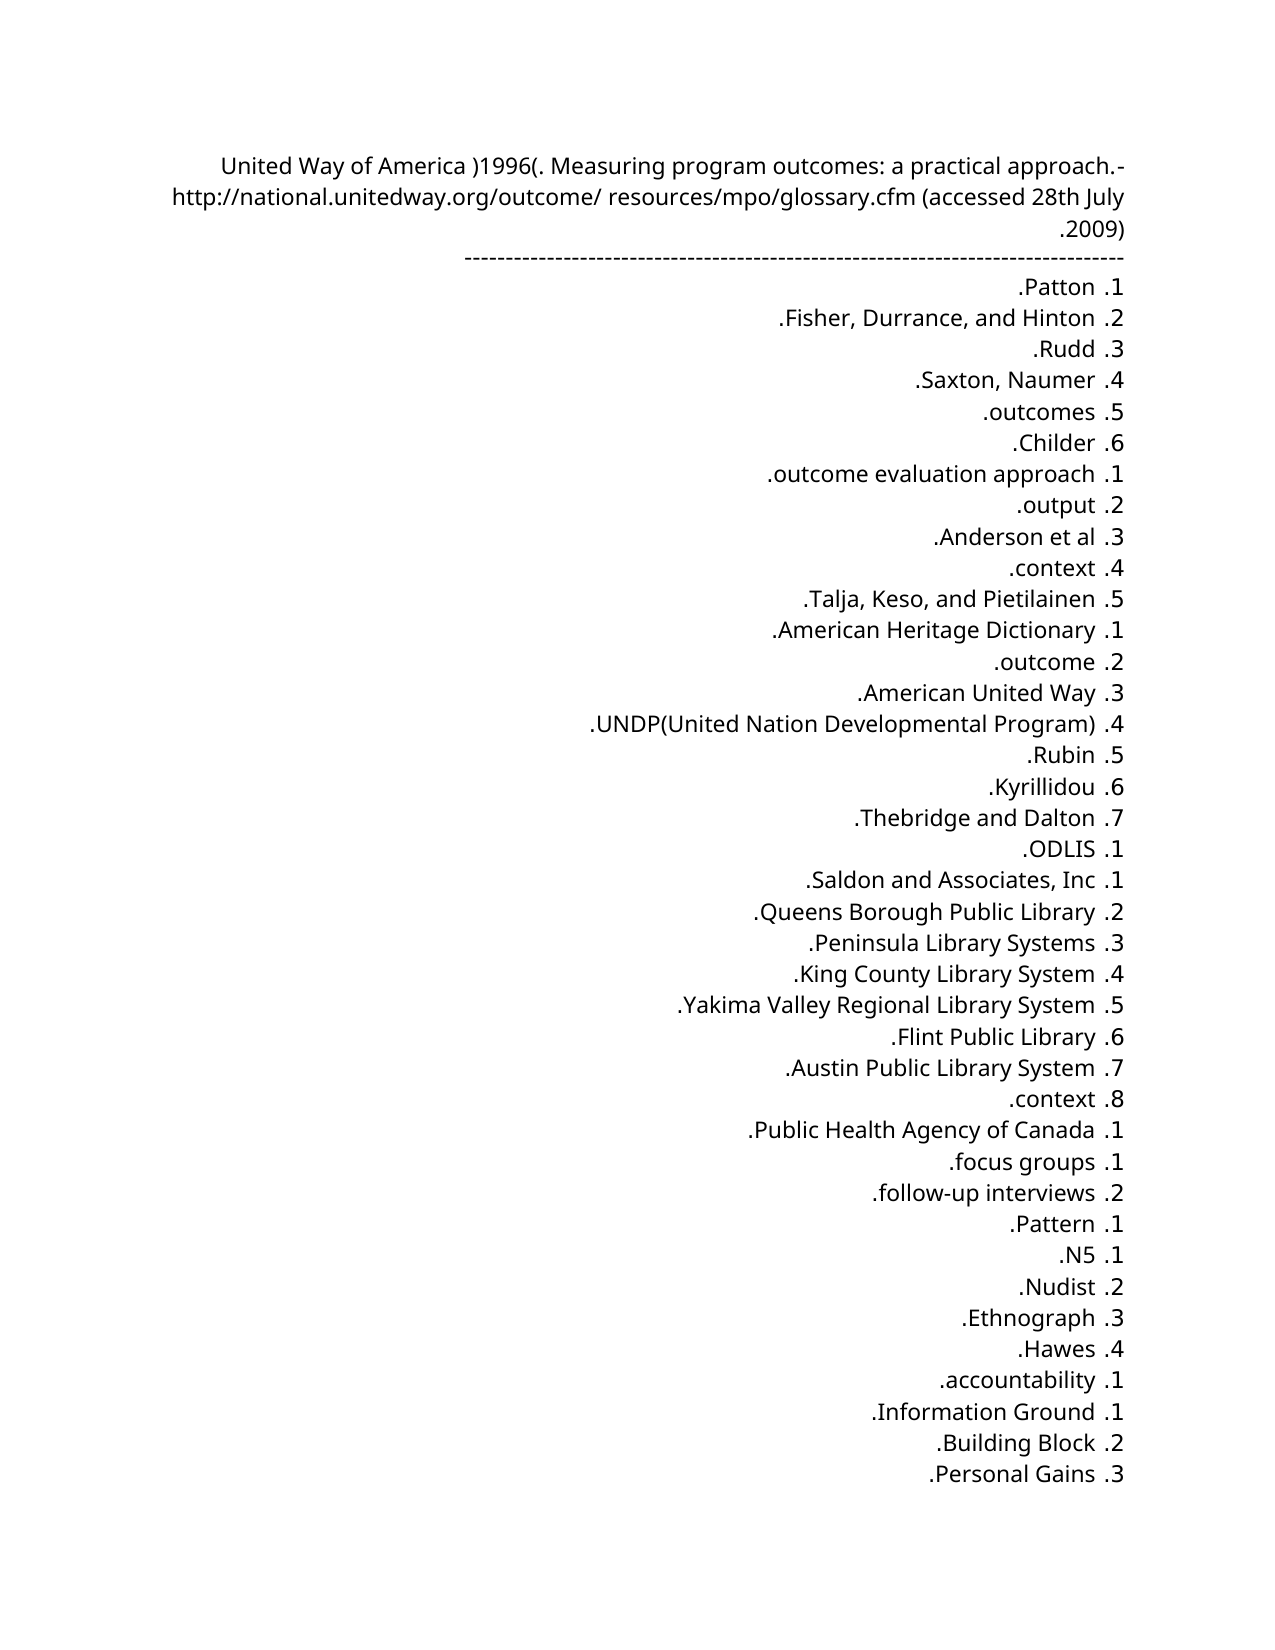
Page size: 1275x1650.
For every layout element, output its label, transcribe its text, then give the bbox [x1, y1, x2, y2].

text 1. Information Ground. [150, 1395, 1125, 1427]
text 2. follow-up interviews. [150, 1177, 1125, 1208]
text 5. outcomes. [150, 395, 1125, 427]
text 1. Saldon and Associates, Inc. [150, 864, 1125, 895]
text 1. N5. [150, 1239, 1125, 1270]
text 6. Kyrillidou. [150, 770, 1125, 802]
text 2. outcome. [150, 645, 1125, 677]
text 7. Austin Public Library System. [150, 1052, 1125, 1083]
text 1. focus groups. [150, 1145, 1125, 1177]
text 4. King County Library System. [150, 958, 1125, 989]
text 2. Nudist. [150, 1270, 1125, 1302]
text 6. Childer. [150, 427, 1125, 458]
text 2. Fisher, Durrance, and Hinton. [150, 302, 1125, 333]
text 3. Peninsula Library Systems. [150, 927, 1125, 958]
text 4. Hawes. [150, 1333, 1125, 1364]
text 6. Flint Public Library. [150, 1020, 1125, 1052]
text 2. Queens Borough Public Library. [150, 895, 1125, 927]
text 3. Personal Gains. [150, 1458, 1125, 1489]
text 1. ODLIS. [150, 833, 1125, 864]
text 2. Building Block. [150, 1427, 1125, 1458]
text 3. Ethnograph. [150, 1302, 1125, 1333]
text 1. Patton. [150, 270, 1125, 302]
text 5. Yakima Valley Regional Library System. [150, 989, 1125, 1020]
text -------------------------------------------------------------------------------- [150, 244, 1125, 270]
text 3. Rudd. [150, 333, 1125, 364]
text -United Way of America )1996(. Measuring program outcomes: a practical approach. http://national.unitedway.org/outcome/ resources/mpo/glossary.cfm (accessed 28th July 2009). [150, 150, 1125, 244]
text 2. output. [150, 489, 1125, 520]
text 5. Talja, Keso, and Pietilainen. [150, 583, 1125, 614]
text 3. Anderson et al. [150, 520, 1125, 552]
text 5. Rubin. [150, 739, 1125, 770]
text 1. accountability. [150, 1364, 1125, 1395]
text 1. American Heritage Dictionary. [150, 614, 1125, 645]
text 3. American United Way. [150, 677, 1125, 708]
text 7. Thebridge and Dalton. [150, 802, 1125, 833]
text 8. context. [150, 1083, 1125, 1114]
text 4. UNDP(United Nation Developmental Program). [150, 708, 1125, 739]
text 1. Public Health Agency of Canada. [150, 1114, 1125, 1145]
text 4. Saxton, Naumer. [150, 364, 1125, 395]
text 4. context. [150, 552, 1125, 583]
text 1. Pattern. [150, 1208, 1125, 1239]
text 1. outcome evaluation approach. [150, 458, 1125, 489]
